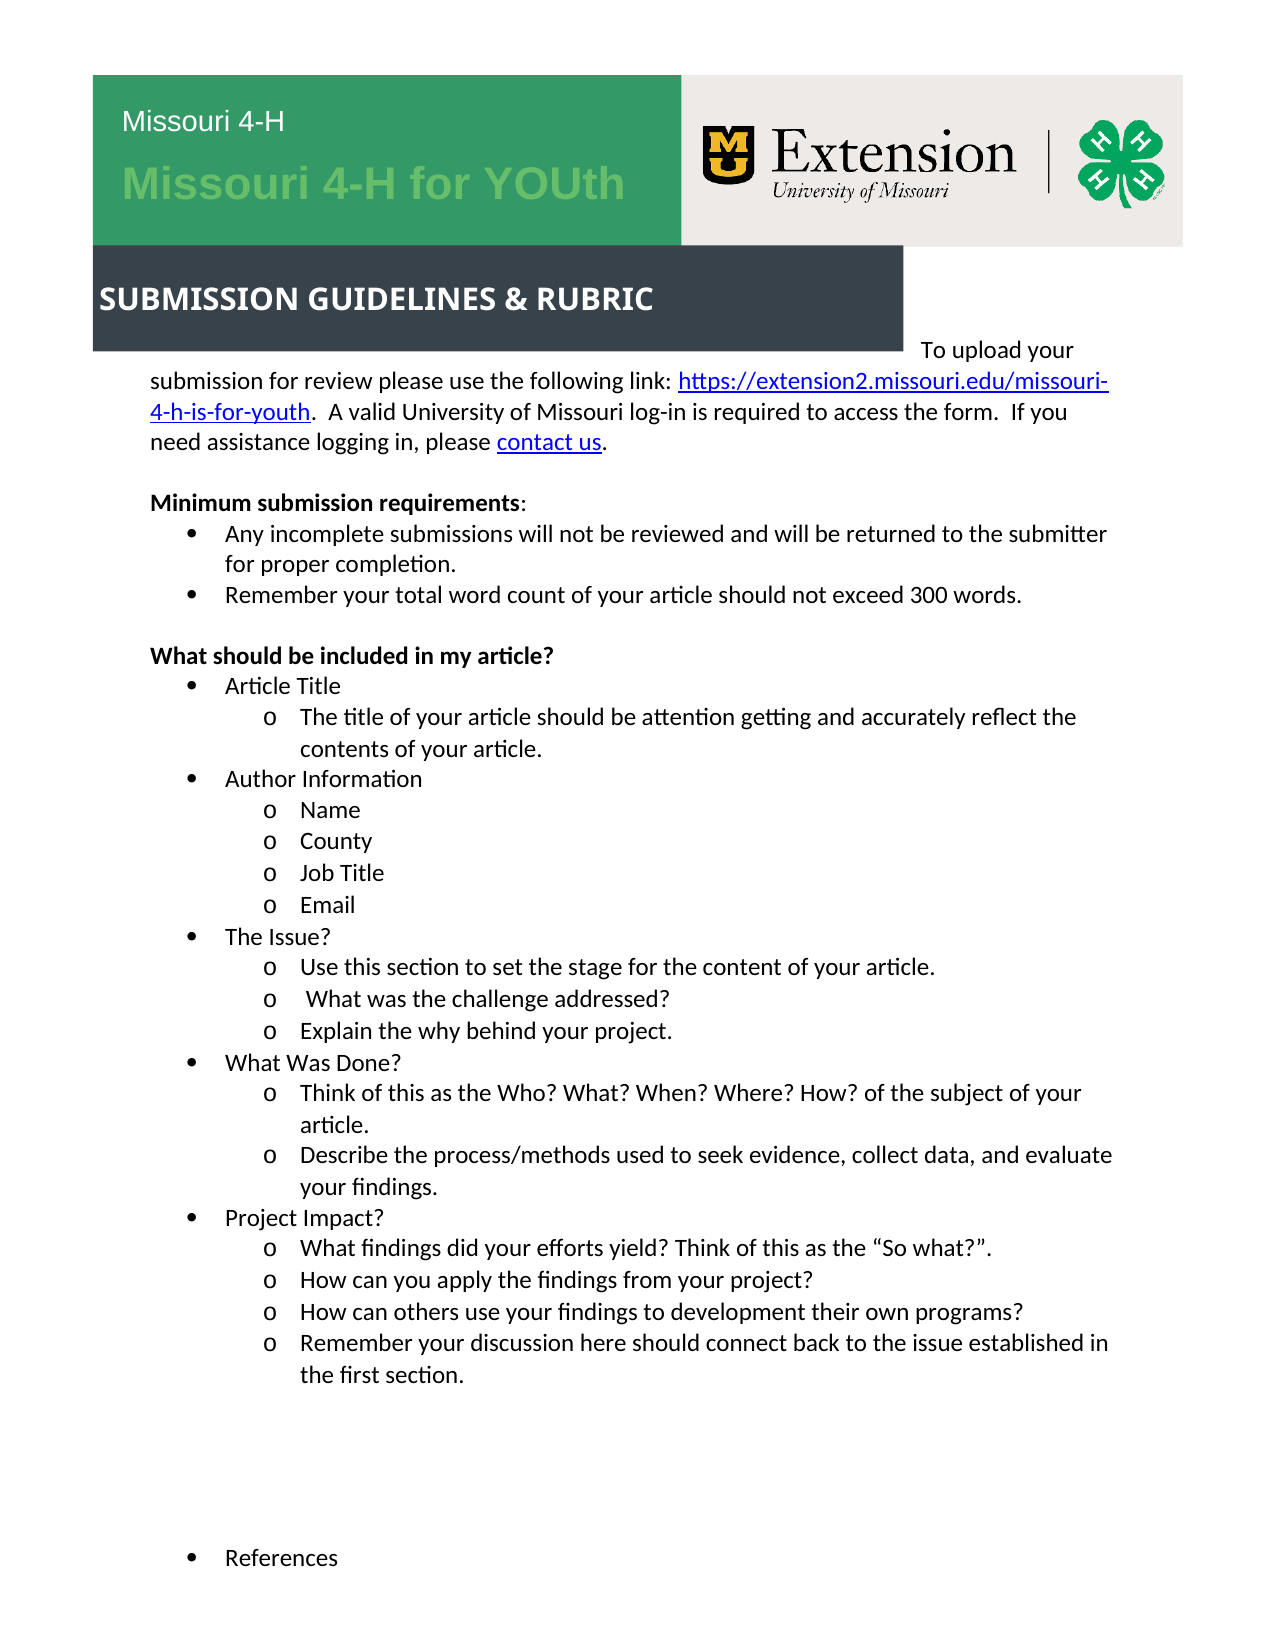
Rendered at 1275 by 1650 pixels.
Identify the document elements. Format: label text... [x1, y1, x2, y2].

list How can others use your findings to development their own programs? [262, 1296, 1125, 1328]
list References [187, 1542, 1125, 1573]
list How can you apply the findings from your project? [262, 1264, 1125, 1296]
list Explain the why behind your project. [262, 1015, 1125, 1047]
list Job Title [262, 857, 1125, 889]
list Remember your total word count of your article should not exceed 300 words. [187, 579, 1125, 609]
text Minimum submission requirements: [150, 487, 1125, 518]
list The title of your article should be attention getting and accurately reflect the contents of your article. [262, 701, 1125, 763]
list Describe the process/methods used to seek evidence, collect data, and evaluate your findings. [262, 1139, 1125, 1202]
list What Was Done? [187, 1047, 1125, 1077]
list Use this section to set the stage for the content of your article. [262, 951, 1125, 983]
text What should be included in my article? [150, 640, 1125, 670]
list What findings did your efforts yield? Think of this as the “So what?”. [262, 1232, 1125, 1264]
list The Issue? [187, 921, 1125, 951]
list Article Title [187, 670, 1125, 701]
picture [695, 114, 1165, 209]
list Author Information [187, 763, 1125, 794]
list Name [262, 794, 1125, 826]
list Any incomplete submissions will not be reviewed and will be returned to the submitter for proper completion. [187, 518, 1125, 579]
list Remember your discussion here should connect back to the issue established in the first section. [262, 1328, 1125, 1390]
text To upload your submission for review please use the following link: https://extension2.missouri.edu/missouri-4-h-is-for-youth. A valid University of Missouri log-in is required to access the form. If you need assistance logging in, please contact us. [150, 335, 1125, 457]
list Email [262, 889, 1125, 921]
list What was the challenge addressed? [262, 983, 1125, 1015]
list County [262, 826, 1125, 857]
list Think of this as the Who? What? When? Where? How? of the subject of your article. [262, 1077, 1125, 1139]
list Project Impact? [187, 1202, 1125, 1232]
